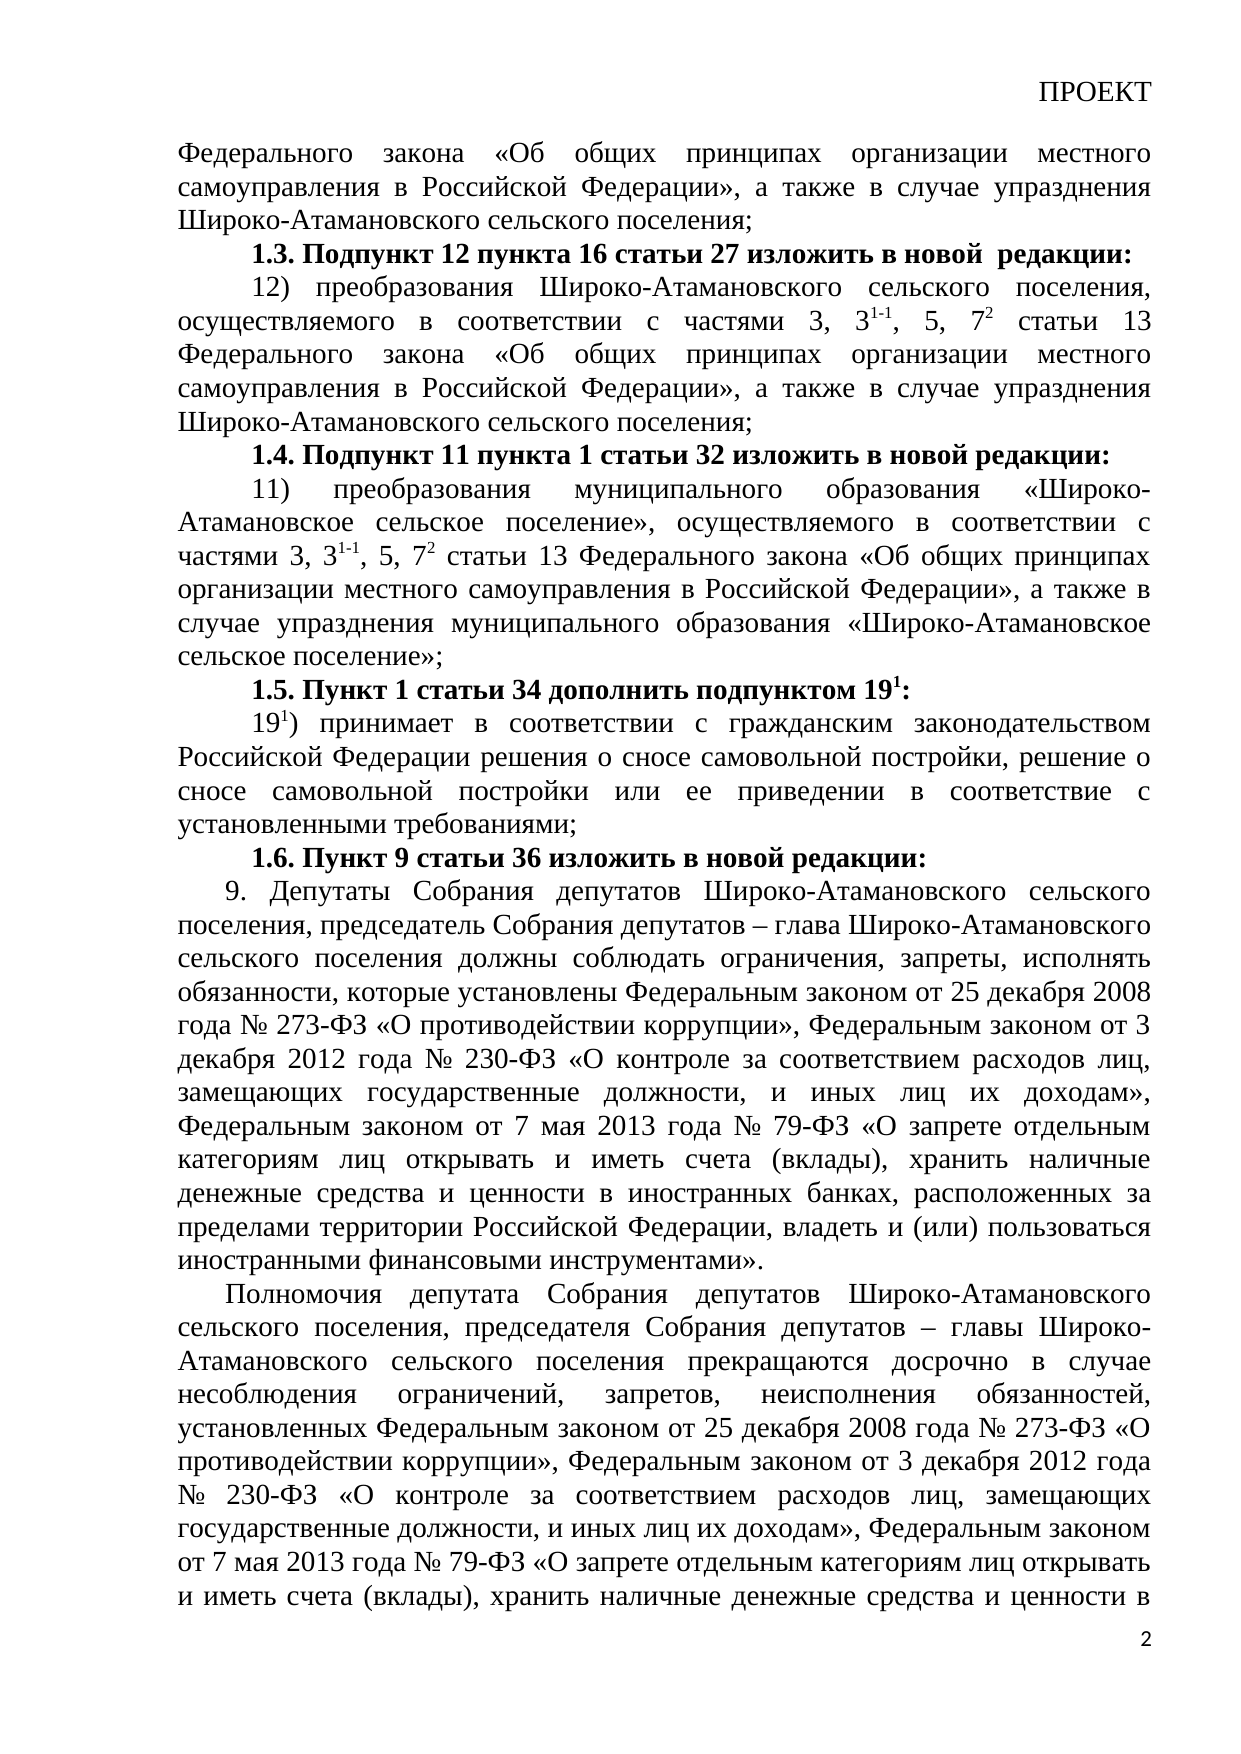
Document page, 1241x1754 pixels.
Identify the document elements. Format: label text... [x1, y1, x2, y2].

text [177, 135, 1152, 236]
text 9. Депутаты Собрания депутатов Широко-Атамановского сельского поселения, председатель Собрания депутатов – глава Широко-Атамановского сельского поселения должны соблюдать ограничения, запреты, исполнять обязанности, которые установлены Федеральным законом от 25 декабря 2008 года № 273-ФЗ «О противодействии коррупции», Федеральным законом от 3 декабря 2012 года № 230-ФЗ «О контроле за соответствием расходов лиц, замещающих государственные должности, и иных лиц их доходам», Федеральным законом от 7 мая 2013 года № 79-ФЗ «О запрете отдельным категориям лиц открывать и иметь счета (вклады), хранить наличные денежные средства и ценности в иностранных банках, расположенных за пределами территории Российской Федерации, владеть и (или) пользоваться иностранными финансовыми инструментами». [177, 873, 1152, 1276]
text 1.3. Подпункт 12 пункта 16 статьи 27 изложить в новой редакции: [177, 236, 1152, 269]
text 1.4. Подпункт 11 пункта 1 статьи 32 изложить в новой редакции: [177, 437, 1152, 471]
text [177, 1276, 1152, 1611]
text 1.5. Пункт 1 статьи 34 дополнить подпунктом 191: [177, 672, 1152, 706]
text 11) преобразования муниципального образования «Широко-Атамановское сельское поселение», осуществляемого в соответствии с частями 3, 31-1, 5, 72 статьи 13 Федерального закона «Об общих принципах организации местного самоуправления в Российской Федерации», а также в случае упразднения муниципального образования «Широко-Атамановское сельское поселение»; [177, 471, 1152, 672]
text 12) преобразования Широко-Атамановского сельского поселения, осуществляемого в соответствии с частями 3, 31-1, 5, 72 статьи 13 Федерального закона «Об общих принципах организации местного самоуправления в Российской Федерации», а также в случае упразднения Широко-Атамановского сельского поселения; [177, 269, 1152, 437]
text 1.6. Пункт 9 статьи 36 изложить в новой редакции: [177, 840, 1152, 873]
text 191) принимает в соответствии с гражданским законодательством Российской Федерации решения о сносе самовольной постройки, решение о сносе самовольной постройки или ее приведении в соответствие с установленными требованиями; [177, 706, 1152, 840]
